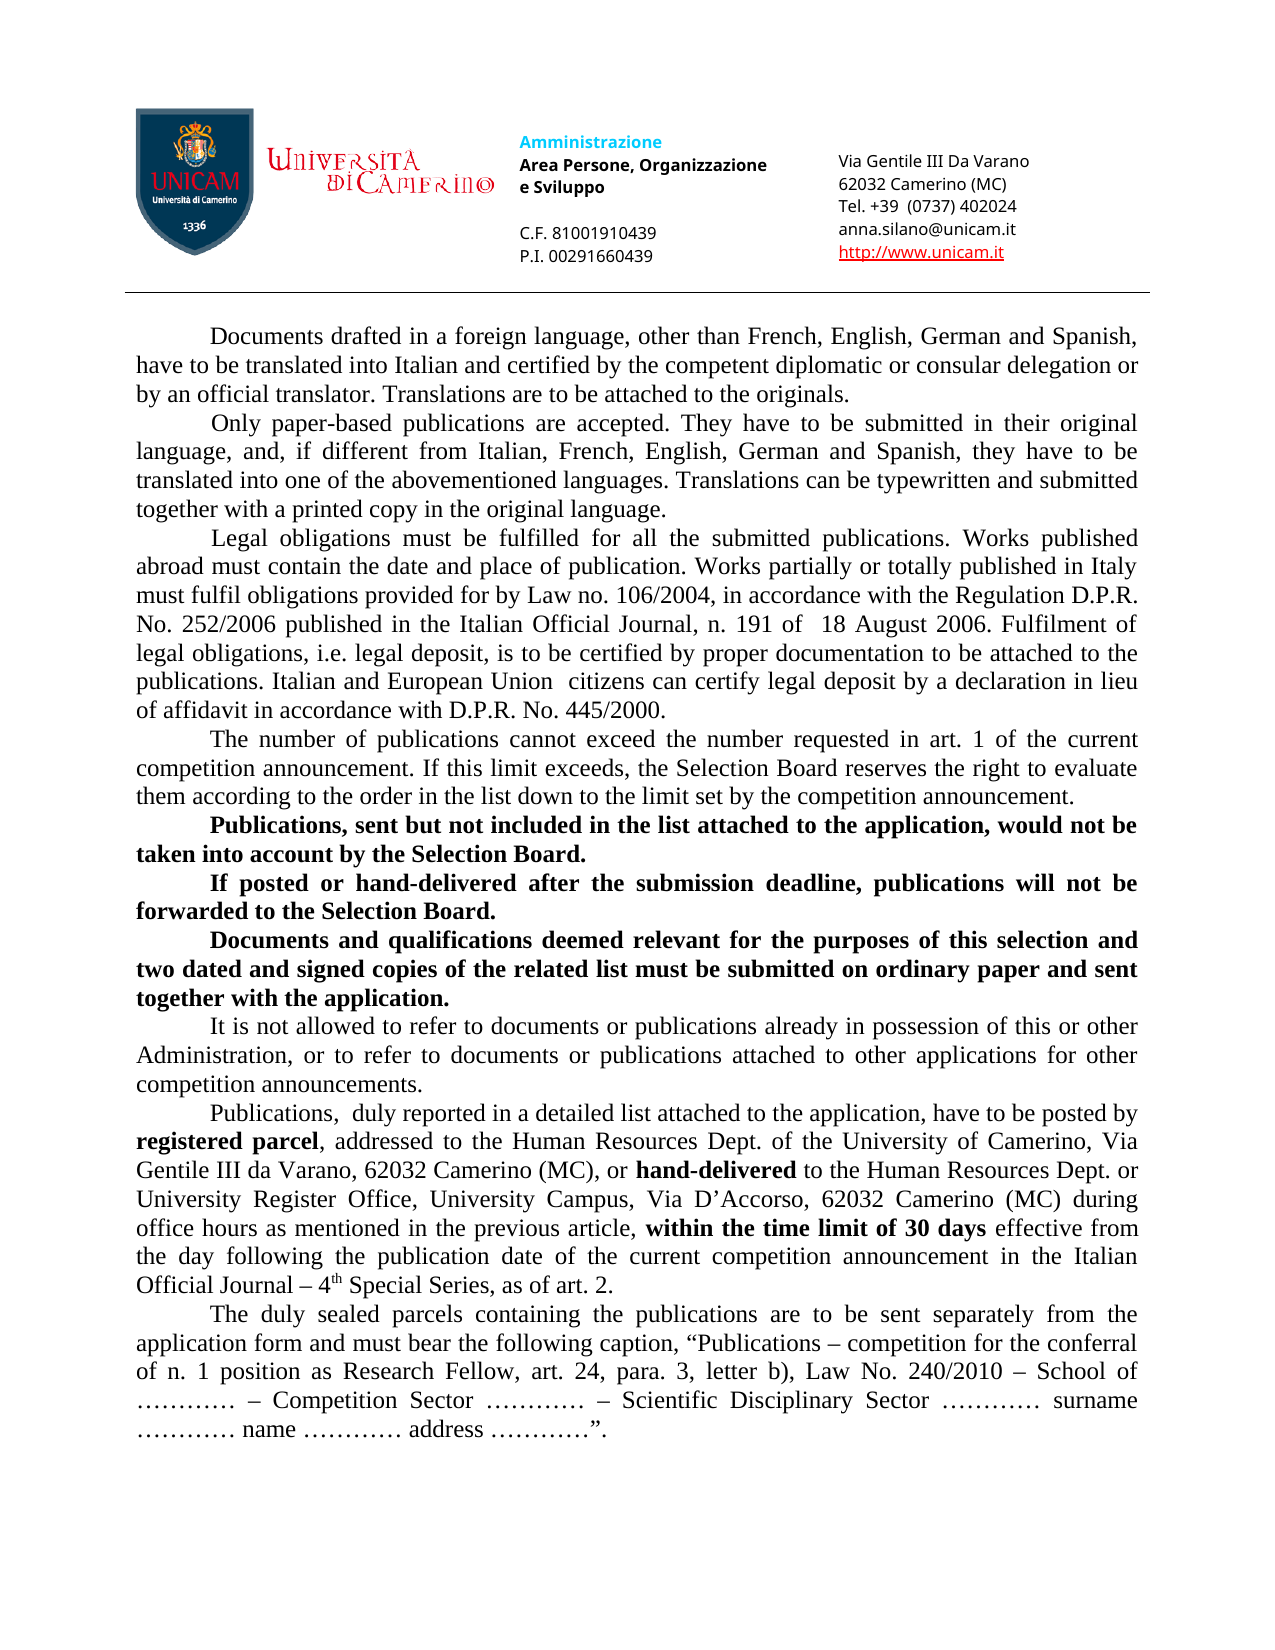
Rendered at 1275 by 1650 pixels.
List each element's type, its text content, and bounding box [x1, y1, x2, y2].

text Legal obligations must be fulfilled for all the submitted publications. Works published abroad must contain the date and place of publication. Works partially or totally published in Italy must fulfil obligations provided for by Law no. 106/2004, in accordance with the Regulation D.P.R. No. 252/2006 published in the Italian Official Journal, n. 191 of 18 August 2006. Fulfilment of legal obligations, i.e. legal deposit, is to be certified by proper documentation to be attached to the publications. Italian and European Union citizens can certify legal deposit by a declaration in lieu of affidavit in accordance with D.P.R. No. 445/2000. [136, 523, 1139, 724]
text It is not allowed to refer to documents or publications already in possession of this or other Administration, or to refer to documents or publications attached to other applications for other competition announcements. [136, 1011, 1139, 1098]
picture [135, 108, 497, 256]
text The number of publications cannot exceed the number requested in art. 1 of the current competition announcement. If this limit exceeds, the Selection Board reserves the right to evaluate them according to the order in the list down to the limit set by the competition announcement. [136, 724, 1139, 810]
text Documents drafted in a foreign language, other than French, English, German and Spanish, have to be translated into Italian and certified by the competent diplomatic or consular delegation or by an official translator. Translations are to be attached to the originals. [136, 321, 1139, 408]
text Only paper-based publications are accepted. They have to be submitted in their original language, and, if different from Italian, French, English, German and Spanish, they have to be translated into one of the abovementioned languages. Translations can be typewritten and submitted together with a printed copy in the original language. [136, 408, 1139, 523]
text If posted or hand-delivered after the submission deadline, publications will not be forwarded to the Selection Board. [136, 868, 1139, 925]
text The duly sealed parcels containing the publications are to be sent separately from the application form and must bear the following caption, “Publications – competition for the conferral of n. 1 position as Research Fellow, art. 24, para. 3, letter b), Law No. 240/2010 – School of ………… – Competition Sector ………… – Scientific Disciplinary Sector ………… surname ………… name ………… address …………”. [136, 1299, 1139, 1443]
text Publications, duly reported in a detailed list attached to the application, have to be posted by registered parcel, addressed to the Human Resources Dept. of the University of Camerino, Via Gentile III da Varano, 62032 Camerino (MC), or hand-delivered to the Human Resources Dept. or University Register Office, University Campus, Via D’Accorso, 62032 Camerino (MC) during office hours as mentioned in the previous article, within the time limit of 30 days effective from the day following the publication date of the current competition announcement in the Italian Official Journal – 4th Special Series, as of art. 2. [136, 1098, 1139, 1299]
text Publications, sent but not included in the list attached to the application, would not be taken into account by the Selection Board. [136, 810, 1139, 868]
text Documents and qualifications deemed relevant for the purposes of this selection and two dated and signed copies of the related list must be submitted on ordinary paper and sent together with the application. [136, 925, 1139, 1011]
